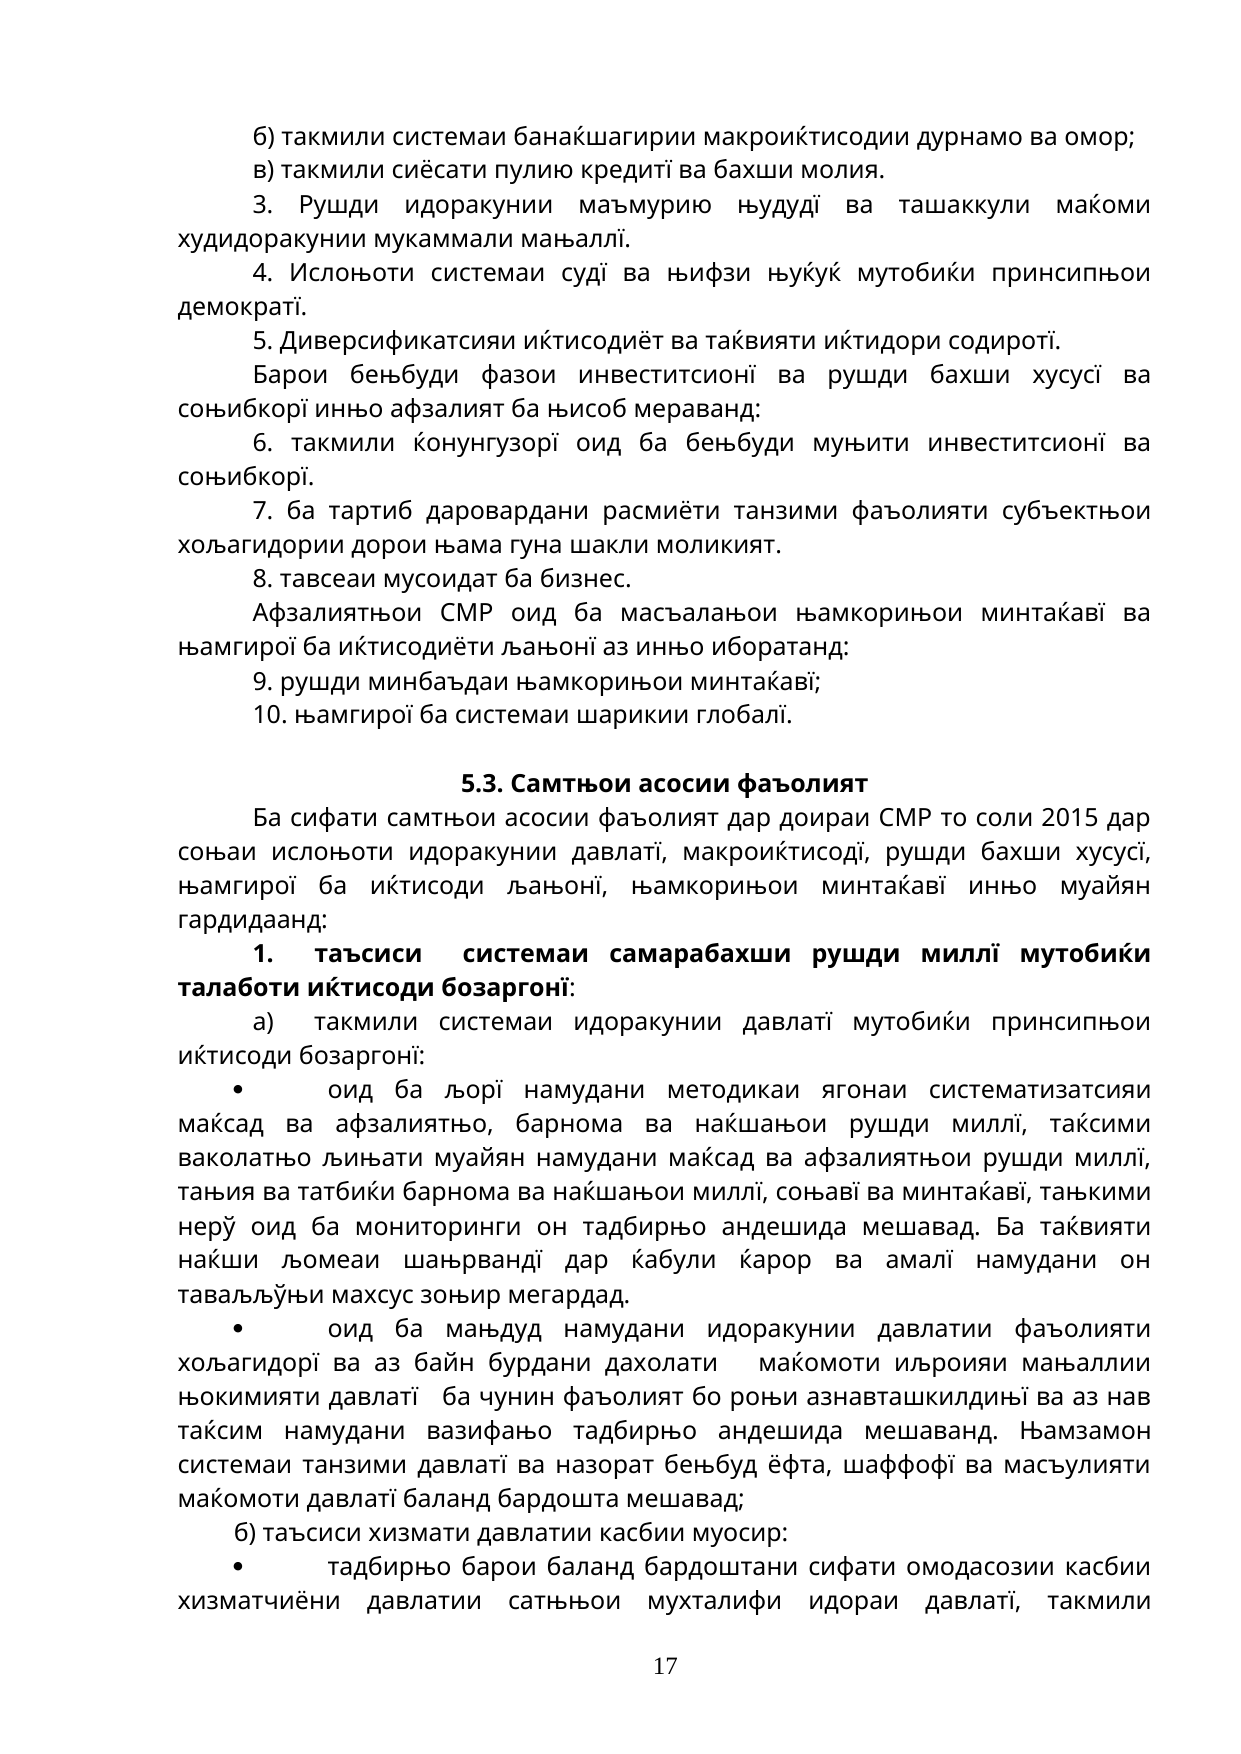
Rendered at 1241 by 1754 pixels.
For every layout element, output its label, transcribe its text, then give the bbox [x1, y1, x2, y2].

text 3. Рушди идоракунии маъмурию њудудї ва ташаккули маќоми худидоракунии мукаммали мањаллї. [177, 186, 1152, 254]
text б) таъсиси хизмати давлатии касбии муосир: [233, 1515, 1152, 1549]
list оид ба мањдуд намудани идоракунии давлатии фаъолияти хољагидорї ва аз байн бурдани дахолати маќомоти иљроияи мањаллии њокимияти давлатї ба чунин фаъолият бо роњи азнавташкилдињї ва аз нав таќсим намудани вазифањо тадбирњо андешида мешаванд. Њамзамон системаи танзими давлатї ва назорат бењбуд ёфта, шаффофї ва масъулияти маќомоти давлатї баланд бардошта мешавад; [177, 1310, 1152, 1515]
text 9. рушди минбаъдаи њамкорињои минтаќавї; [177, 663, 1152, 697]
text 5. Диверсификатсияи иќтисодиёт ва таќвияти иќтидори содиротї. [177, 322, 1152, 357]
text а) такмили системаи идоракунии давлатї мутобиќи принсипњои иќтисоди бозаргонї: [177, 1004, 1152, 1072]
text 1. таъсиси системаи самарабахши рушди миллї мутобиќи талаботи иќтисоди бозаргонї: [177, 936, 1152, 1004]
list оид ба љорї намудани методикаи ягонаи систематизатсияи маќсад ва афзалиятњо, барнома ва наќшањои рушди миллї, таќсими ваколатњо љињати муайян намудани маќсад ва афзалиятњои рушди миллї, тањия ва татбиќи барнома ва наќшањои миллї, соњавї ва минтаќавї, тањкими нерў оид ба мониторинги он тадбирњо андешида мешавад. Ба таќвияти наќши љомеаи шањрвандї дар ќабули ќарор ва амалї намудани он таваљљўњи махсус зоњир мегардад. [177, 1072, 1152, 1310]
text 4. Ислоњоти системаи судї ва њифзи њуќуќ мутобиќи принсипњои демократї. [177, 254, 1152, 322]
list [177, 1549, 1152, 1617]
text в) такмили сиёсати пулию кредитї ва бахши молия. [177, 152, 1152, 186]
text 7. ба тартиб даровардани расмиёти танзими фаъолияти субъектњои хољагидории дорои њама гуна шакли моликият. [177, 493, 1152, 561]
text Барои бењбуди фазои инвеститсионї ва рушди бахши хусусї ва соњибкорї инњо афзалият ба њисоб мераванд: [177, 357, 1152, 425]
text Ба сифати самтњои асосии фаъолият дар доираи СМР то соли 2015 дар соњаи ислоњоти идоракунии давлатї, макроиќтисодї, рушди бахши хусусї, њамгирої ба иќтисоди љањонї, њамкорињои минтаќавї инњо муайян гардидаанд: [177, 799, 1152, 936]
text 10. њамгирої ба системаи шарикии глобалї. [177, 697, 1152, 731]
text 8. тавсеаи мусоидат ба бизнес. [177, 561, 1152, 595]
text 6. такмили ќонунгузорї оид ба бењбуди муњити инвеститсионї ва соњибкорї. [177, 425, 1152, 493]
text б) такмили системаи банаќшагирии макроиќтисодии дурнамо ва омор; [177, 118, 1152, 152]
text 5.3. Самтњои асосии фаъолият [177, 765, 1152, 799]
text Афзалиятњои СМР оид ба масъалањои њамкорињои минтаќавї ва њамгирої ба иќтисодиёти љањонї аз инњо иборатанд: [177, 595, 1152, 663]
